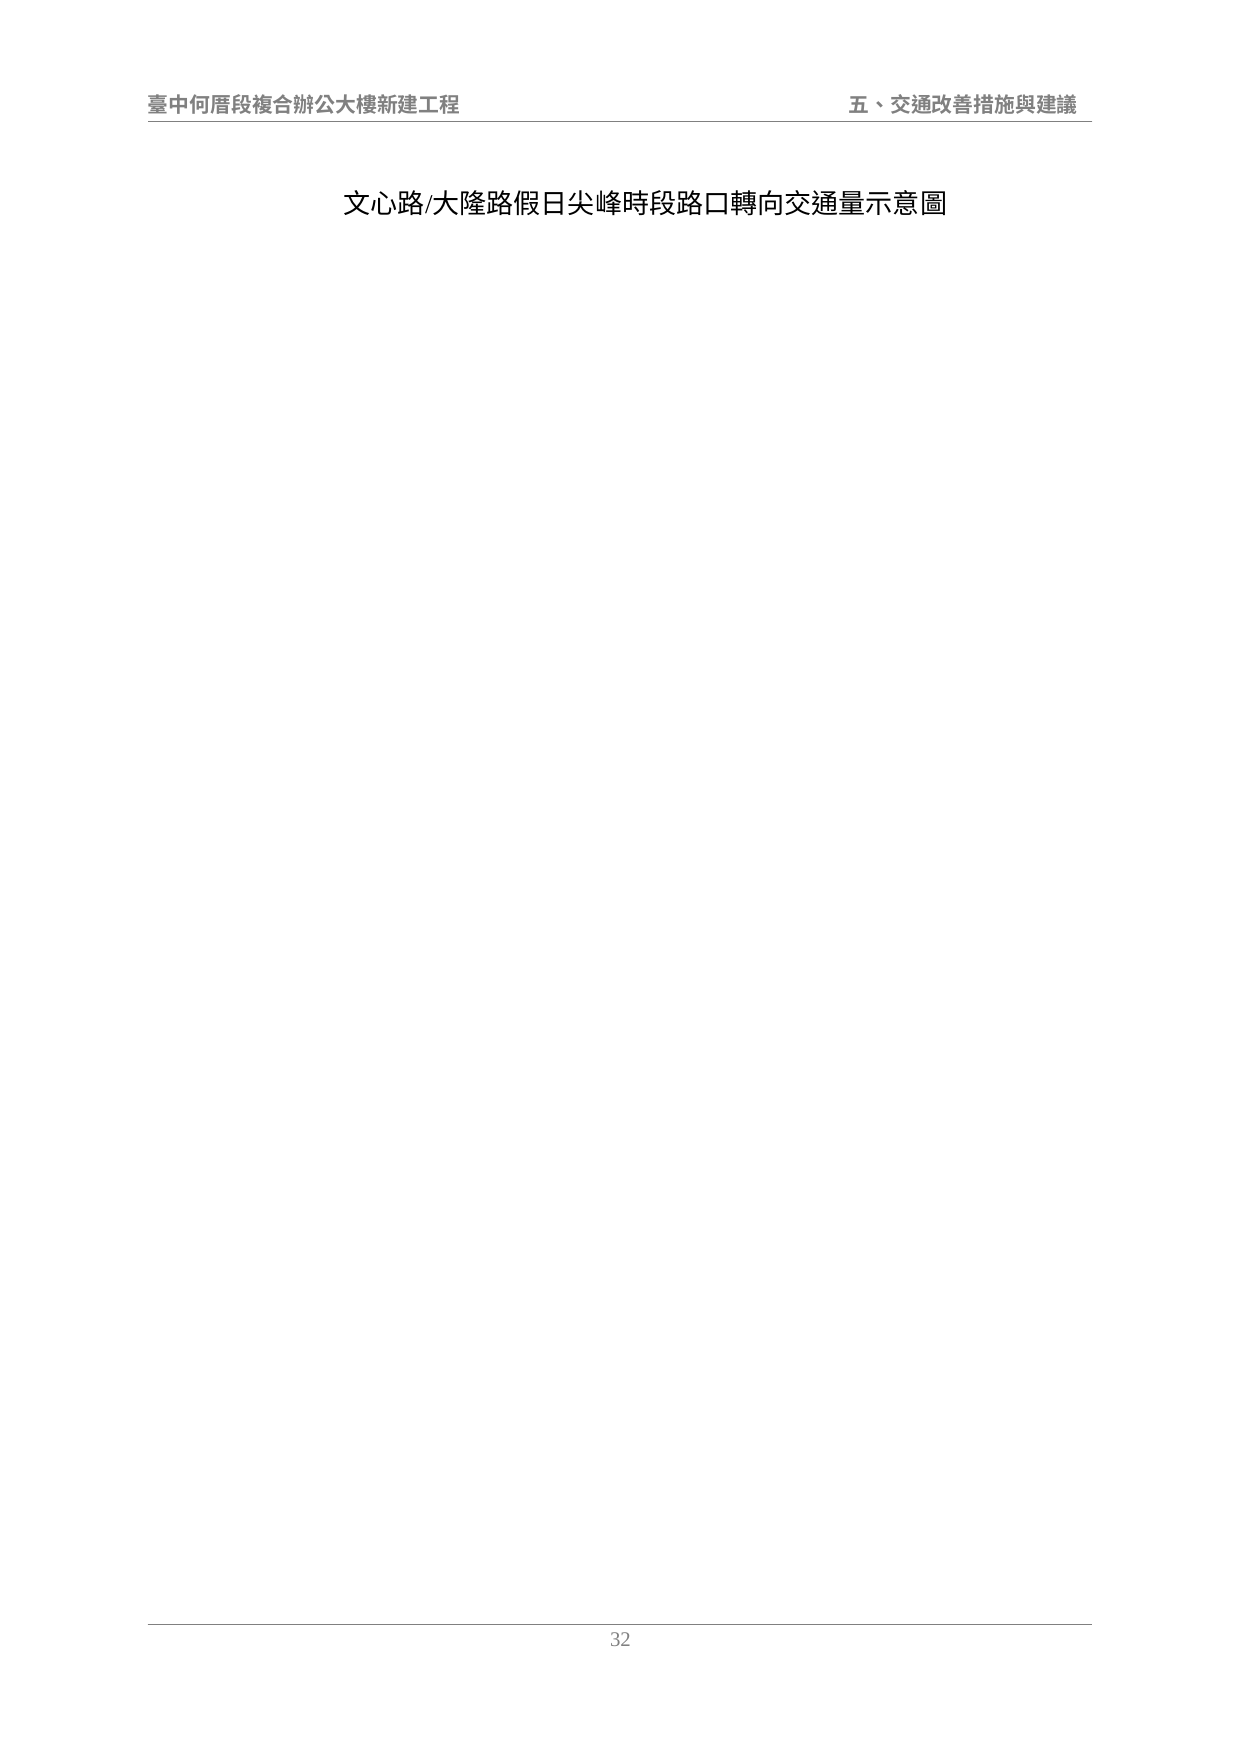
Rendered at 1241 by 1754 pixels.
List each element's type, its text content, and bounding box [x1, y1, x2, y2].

text 文心路/大隆路假日尖峰時段路口轉向交通量示意圖 [148, 164, 1092, 239]
